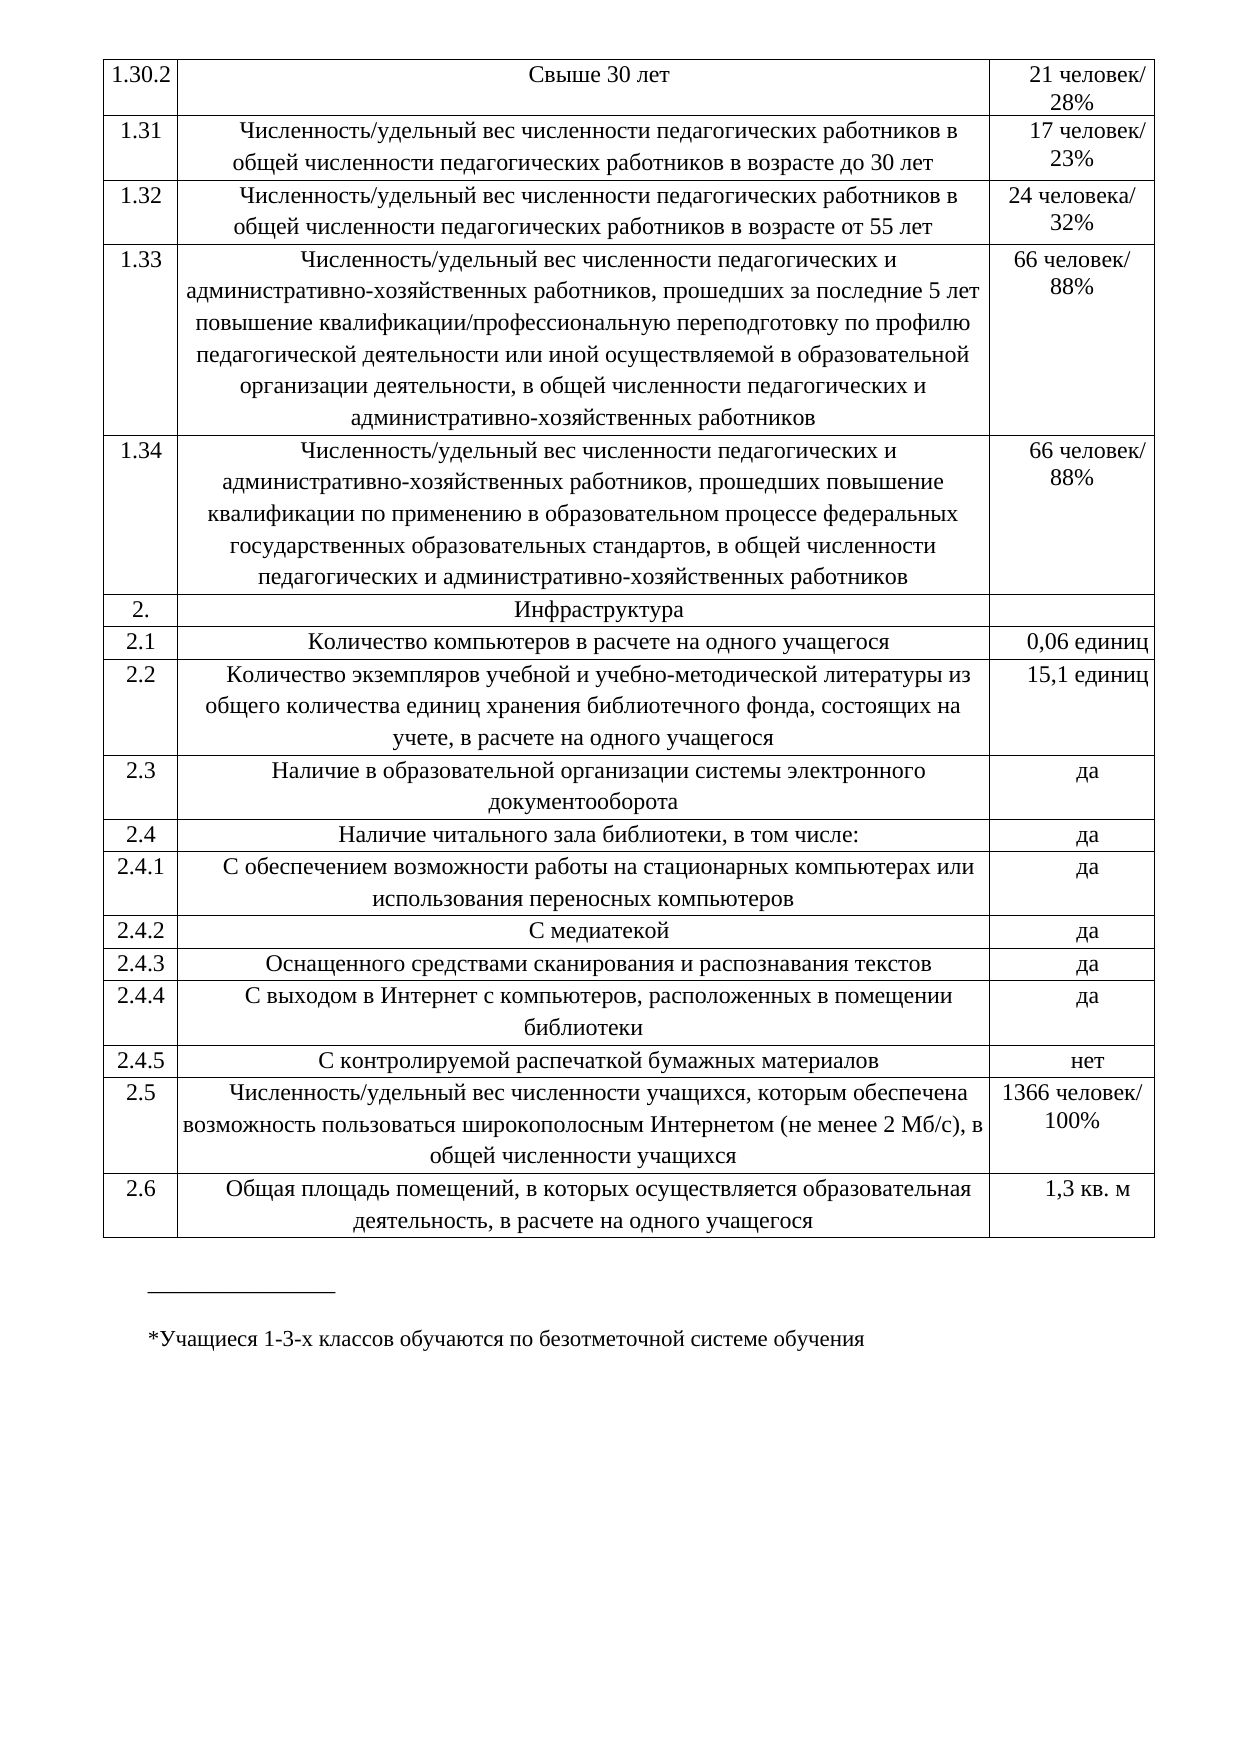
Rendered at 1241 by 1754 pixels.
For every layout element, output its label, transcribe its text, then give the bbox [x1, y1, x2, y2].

table_cell да [990, 916, 1154, 948]
text _______________ [148, 1267, 1152, 1296]
table_cell 2.4.5 [104, 1046, 177, 1077]
table_cell 2.4 [104, 820, 177, 851]
table_cell 1.31 [104, 116, 177, 179]
table_cell 1.32 [104, 181, 177, 244]
table_cell [990, 595, 1154, 626]
table_cell Численность/удельный вес численности педагогических и административно-хозяйственных работников, прошедших повышение квалификации по применению в образовательном процессе федеральных государственных образовательных стандартов, в общей численности педагогических и административно-хозяйственных работников [178, 436, 989, 594]
table_cell да [990, 756, 1154, 819]
table_cell Общая площадь помещений, в которых осуществляется образовательная деятельность, в расчете на одного учащегося [178, 1174, 989, 1237]
table_cell 2.4.1 [104, 852, 177, 915]
table_cell 1366 человек/ 100% [990, 1078, 1154, 1173]
table_cell 2.6 [104, 1174, 177, 1237]
table_cell Количество экземпляров учебной и учебно-методической литературы из общего количества единиц хранения библиотечного фонда, состоящих на учете, в расчете на одного учащегося [178, 660, 989, 754]
table_cell Свыше 30 лет [178, 60, 989, 115]
table_cell 2.2 [104, 660, 177, 754]
table_cell да [990, 820, 1154, 851]
table_cell нет [990, 1046, 1154, 1077]
table_cell С контролируемой распечаткой бумажных материалов [178, 1046, 989, 1077]
table_cell Наличие в образовательной организации системы электронного документооборота [178, 756, 989, 819]
table_cell да [990, 949, 1154, 980]
table_cell Численность/удельный вес численности педагогических работников в общей численности педагогических работников в возрасте до 30 лет [178, 116, 989, 179]
table_cell 2.3 [104, 756, 177, 819]
table_cell С обеспечением возможности работы на стационарных компьютерах или использования переносных компьютеров [178, 852, 989, 915]
table_cell Численность/удельный вес численности педагогических и административно-хозяйственных работников, прошедших за последние 5 лет повышение квалификации/профессиональную переподготовку по профилю педагогической деятельности или иной осуществляемой в образовательной организации деятельности, в общей численности педагогических и административно-хозяйственных работников [178, 245, 989, 434]
table_cell 2.4.4 [104, 981, 177, 1044]
table_cell 1.33 [104, 245, 177, 434]
table_cell 21 человек/ 28% [990, 60, 1154, 115]
table_cell да [990, 852, 1154, 915]
table_cell С выходом в Интернет с компьютеров, расположенных в помещении библиотеки [178, 981, 989, 1044]
table_cell 24 человека/ 32% [990, 181, 1154, 244]
table_cell 66 человек/ 88% [990, 436, 1154, 594]
table_cell 0,06 единиц [990, 627, 1154, 659]
text *Учащиеся 1-3-х классов обучаются по безотметочной системе обучения [148, 1325, 1152, 1352]
table_cell Инфраструктура [178, 595, 989, 626]
table_cell 2. [104, 595, 177, 626]
table_cell 1,3 кв. м [990, 1174, 1154, 1237]
table_cell 1.30.2 [104, 60, 177, 115]
table_cell Количество компьютеров в расчете на одного учащегося [178, 627, 989, 659]
table_cell Численность/удельный вес численности педагогических работников в общей численности педагогических работников в возрасте от 55 лет [178, 181, 989, 244]
table_cell да [990, 981, 1154, 1044]
table_cell 17 человек/ 23% [990, 116, 1154, 179]
table_cell Численность/удельный вес численности учащихся, которым обеспечена возможность пользоваться широкополосным Интернетом (не менее 2 Мб/с), в общей численности учащихся [178, 1078, 989, 1173]
table_cell 2.4.2 [104, 916, 177, 948]
table_cell 2.1 [104, 627, 177, 659]
table_cell 15,1 единиц [990, 660, 1154, 754]
table_cell С медиатекой [178, 916, 989, 948]
table_cell Наличие читального зала библиотеки, в том числе: [178, 820, 989, 851]
table_cell 2.5 [104, 1078, 177, 1173]
table_cell Оснащенного средствами сканирования и распознавания текстов [178, 949, 989, 980]
table_cell 2.4.3 [104, 949, 177, 980]
table_cell 66 человек/ 88% [990, 245, 1154, 434]
table_cell 1.34 [104, 436, 177, 594]
